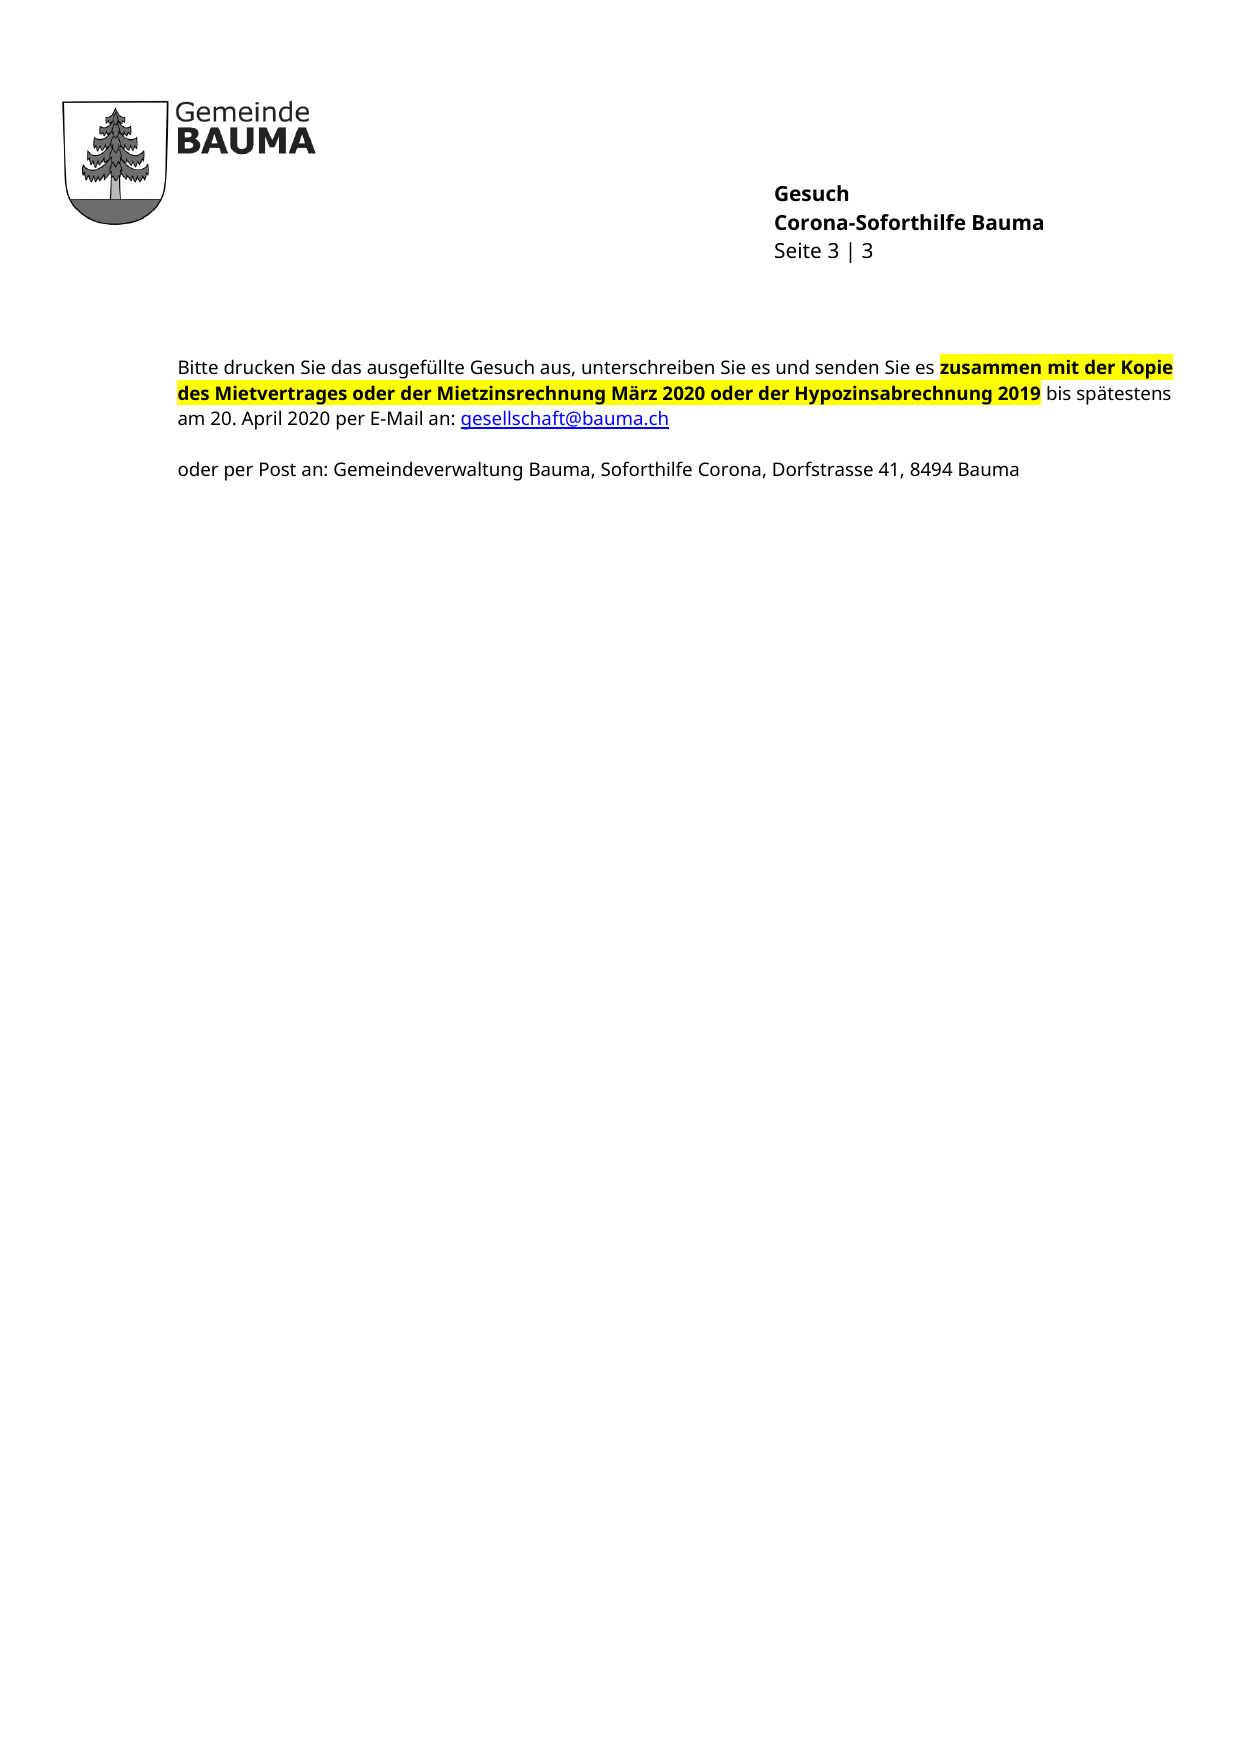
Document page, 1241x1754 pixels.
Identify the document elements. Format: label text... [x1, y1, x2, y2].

text oder per Post an: Gemeindeverwaltung Bauma, Soforthilfe Corona, Dorfstrasse 41, 8494 Bauma [177, 456, 1181, 482]
picture [23, 89, 361, 230]
text Bitte drucken Sie das ausgefüllte Gesuch aus, unterschreiben Sie es und senden Sie es zusammen mit der Kopie des Mietvertrages oder der Mietzinsrechnung März 2020 oder der Hypozinsabrechnung 2019 bis spätestens am 20. April 2020 per E-Mail an: gesellschaft@bauma.ch [177, 354, 1181, 431]
